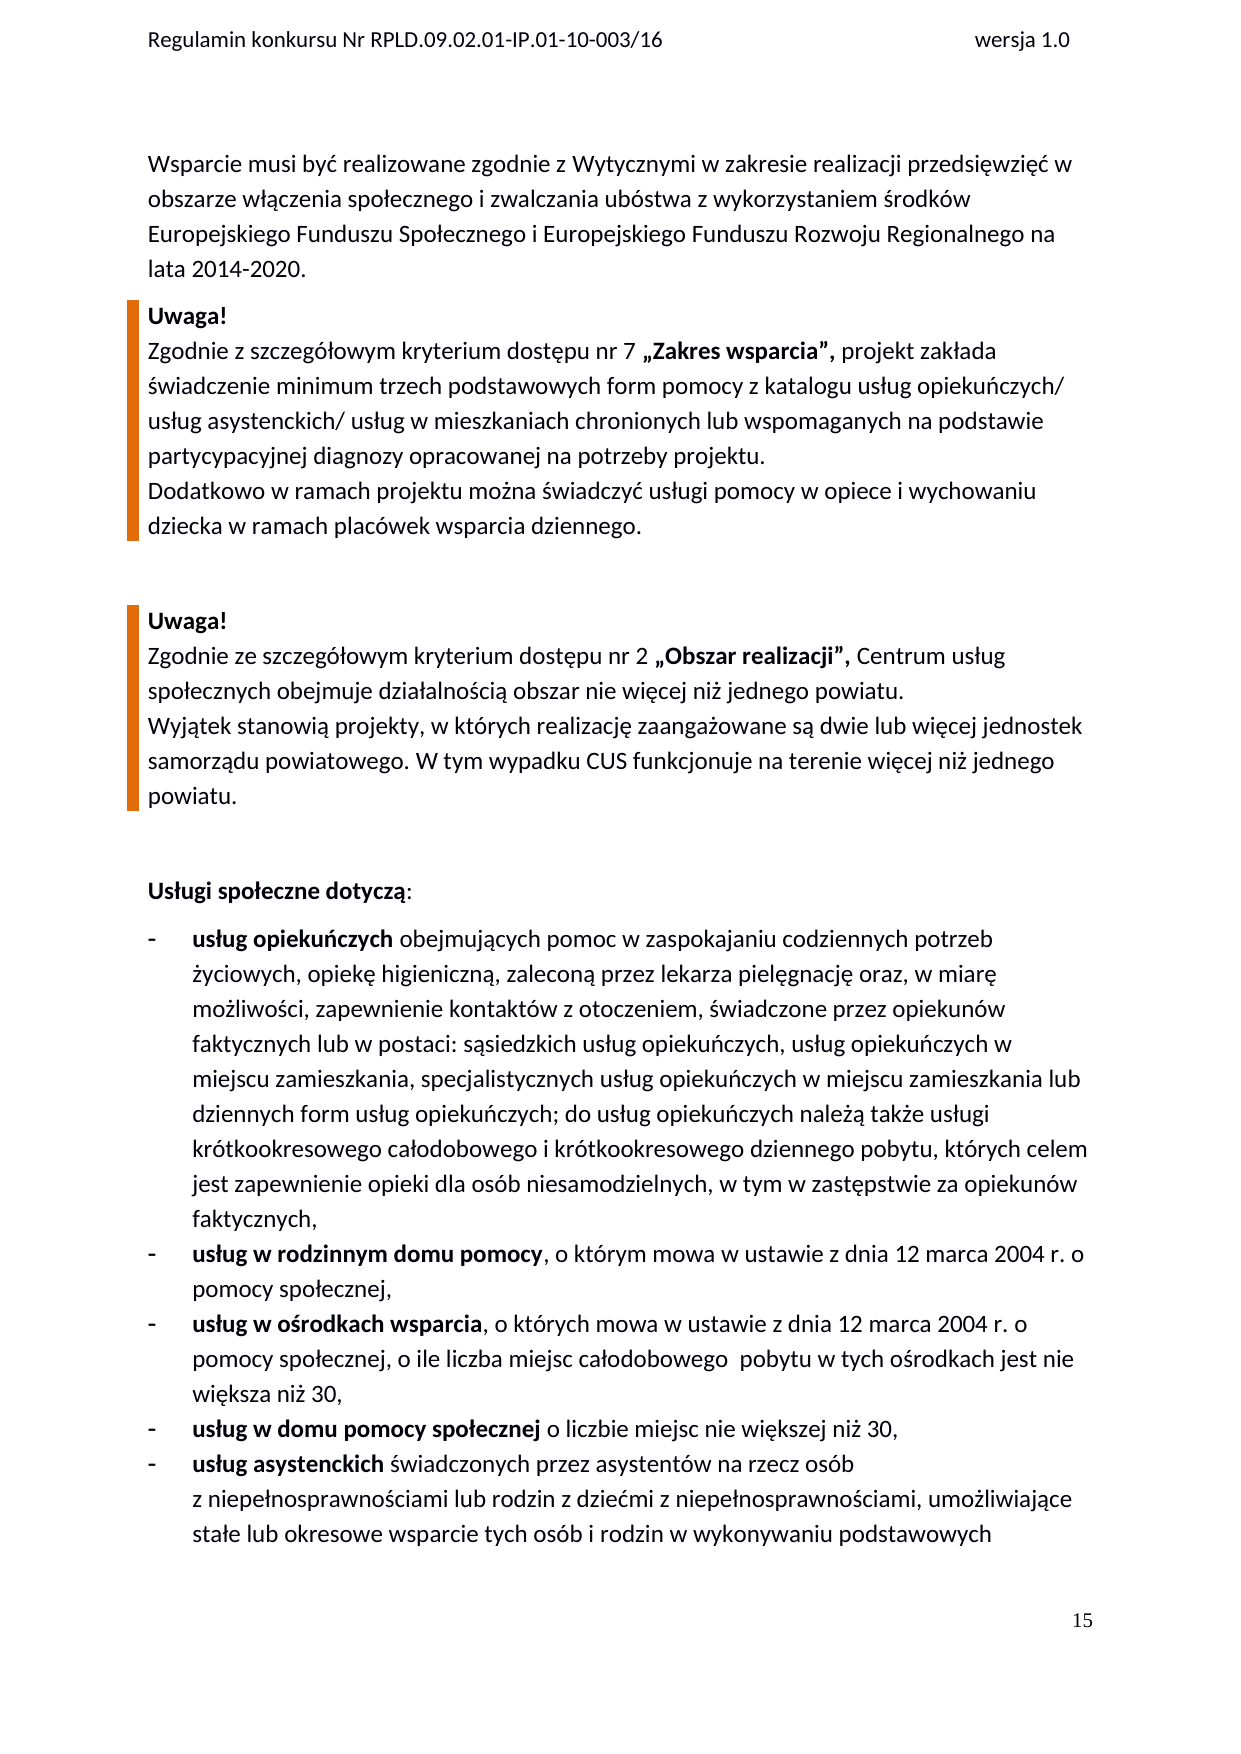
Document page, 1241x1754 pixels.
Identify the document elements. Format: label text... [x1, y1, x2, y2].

list usług opiekuńczych obejmujących pomoc w zaspokajaniu codziennych potrzeb życiowych, opiekę higieniczną, zaleconą przez lekarza pielęgnację oraz, w miarę możliwości, zapewnienie kontaktów z otoczeniem, świadczone przez opiekunów faktycznych lub w postaci: sąsiedzkich usług opiekuńczych, usług opiekuńczych w miejscu zamieszkania, specjalistycznych usług opiekuńczych w miejscu zamieszkania lub dziennych form usług opiekuńczych; do usług opiekuńczych należą także usługi krótkookresowego całodobowego i krótkookresowego dziennego pobytu, których celem jest zapewnienie opieki dla osób niesamodzielnych, w tym w zastępstwie za opiekunów faktycznych, [148, 923, 1092, 1233]
text Usługi społeczne dotyczą: [148, 875, 1092, 906]
list usług w rodzinnym domu pomocy, o którym mowa w ustawie z dnia 12 marca 2004 r. o pomocy społecznej, [148, 1238, 1092, 1303]
text Uwaga! [139, 605, 1092, 636]
text Zgodnie ze szczegółowym kryterium dostępu nr 2 „Obszar realizacji”, Centrum usług społecznych obejmuje działalnością obszar nie więcej niż jednego powiatu. [139, 640, 1092, 706]
text Wyjątek stanowią projekty, w których realizację zaangażowane są dwie lub więcej jednostek samorządu powiatowego. W tym wypadku CUS funkcjonuje na terenie więcej niż jednego powiatu. [139, 710, 1092, 811]
list Dodatkowo w ramach projektu można świadczyć usługi pomocy w opiece i wychowaniu dziecka w ramach placówek wsparcia dziennego. [139, 475, 1092, 541]
list usług w domu pomocy społecznej o liczbie miejsc nie większej niż 30, [148, 1413, 1092, 1443]
list usług w ośrodkach wsparcia, o których mowa w ustawie z dnia 12 marca 2004 r. o pomocy społecznej, o ile liczba miejsc całodobowego pobytu w tych ośrodkach jest nie większa niż 30, [148, 1308, 1092, 1408]
list Uwaga! [139, 300, 1092, 331]
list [148, 1448, 1092, 1548]
list Zgodnie z szczegółowym kryterium dostępu nr 7 „Zakres wsparcia”, projekt zakłada świadczenie minimum trzech podstawowych form pomocy z katalogu usług opiekuńczych/ usług asystenckich/ usług w mieszkaniach chronionych lub wspomaganych na podstawie partycypacyjnej diagnozy opracowanej na potrzeby projektu. [139, 335, 1092, 471]
text Wsparcie musi być realizowane zgodnie z Wytycznymi w zakresie realizacji przedsięwzięć w obszarze włączenia społecznego i zwalczania ubóstwa z wykorzystaniem środków Europejskiego Funduszu Społecznego i Europejskiego Funduszu Rozwoju Regionalnego na lata 2014-2020. [148, 148, 1092, 283]
